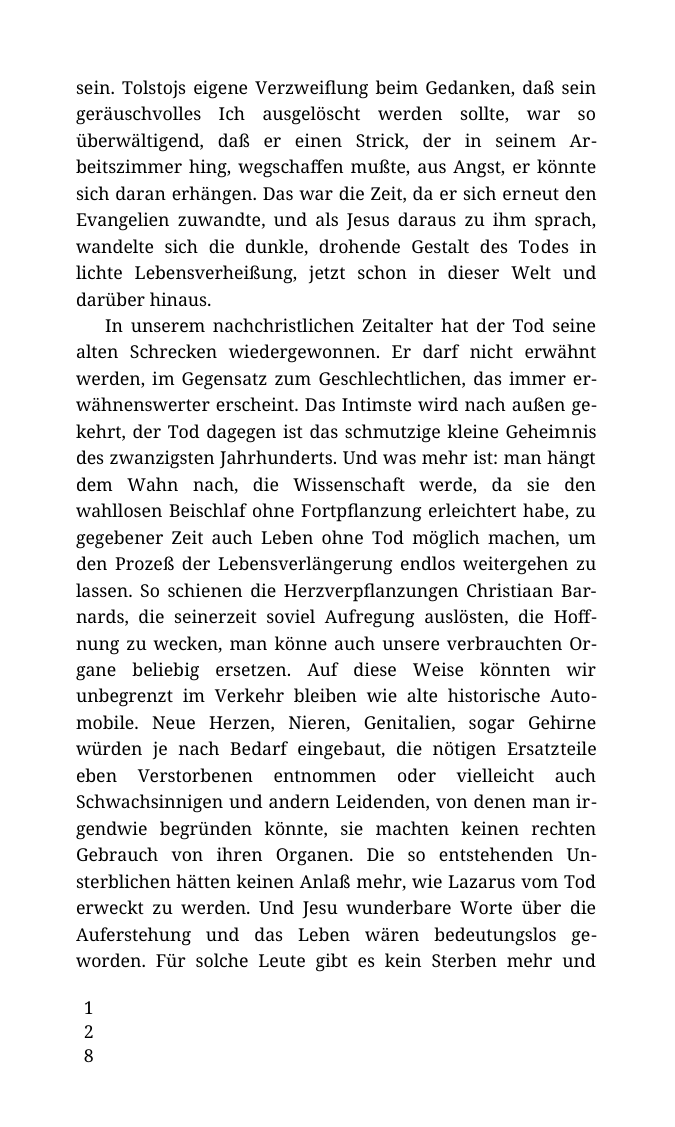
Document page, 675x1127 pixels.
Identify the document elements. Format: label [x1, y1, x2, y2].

text [76, 311, 597, 973]
text [76, 73, 597, 311]
